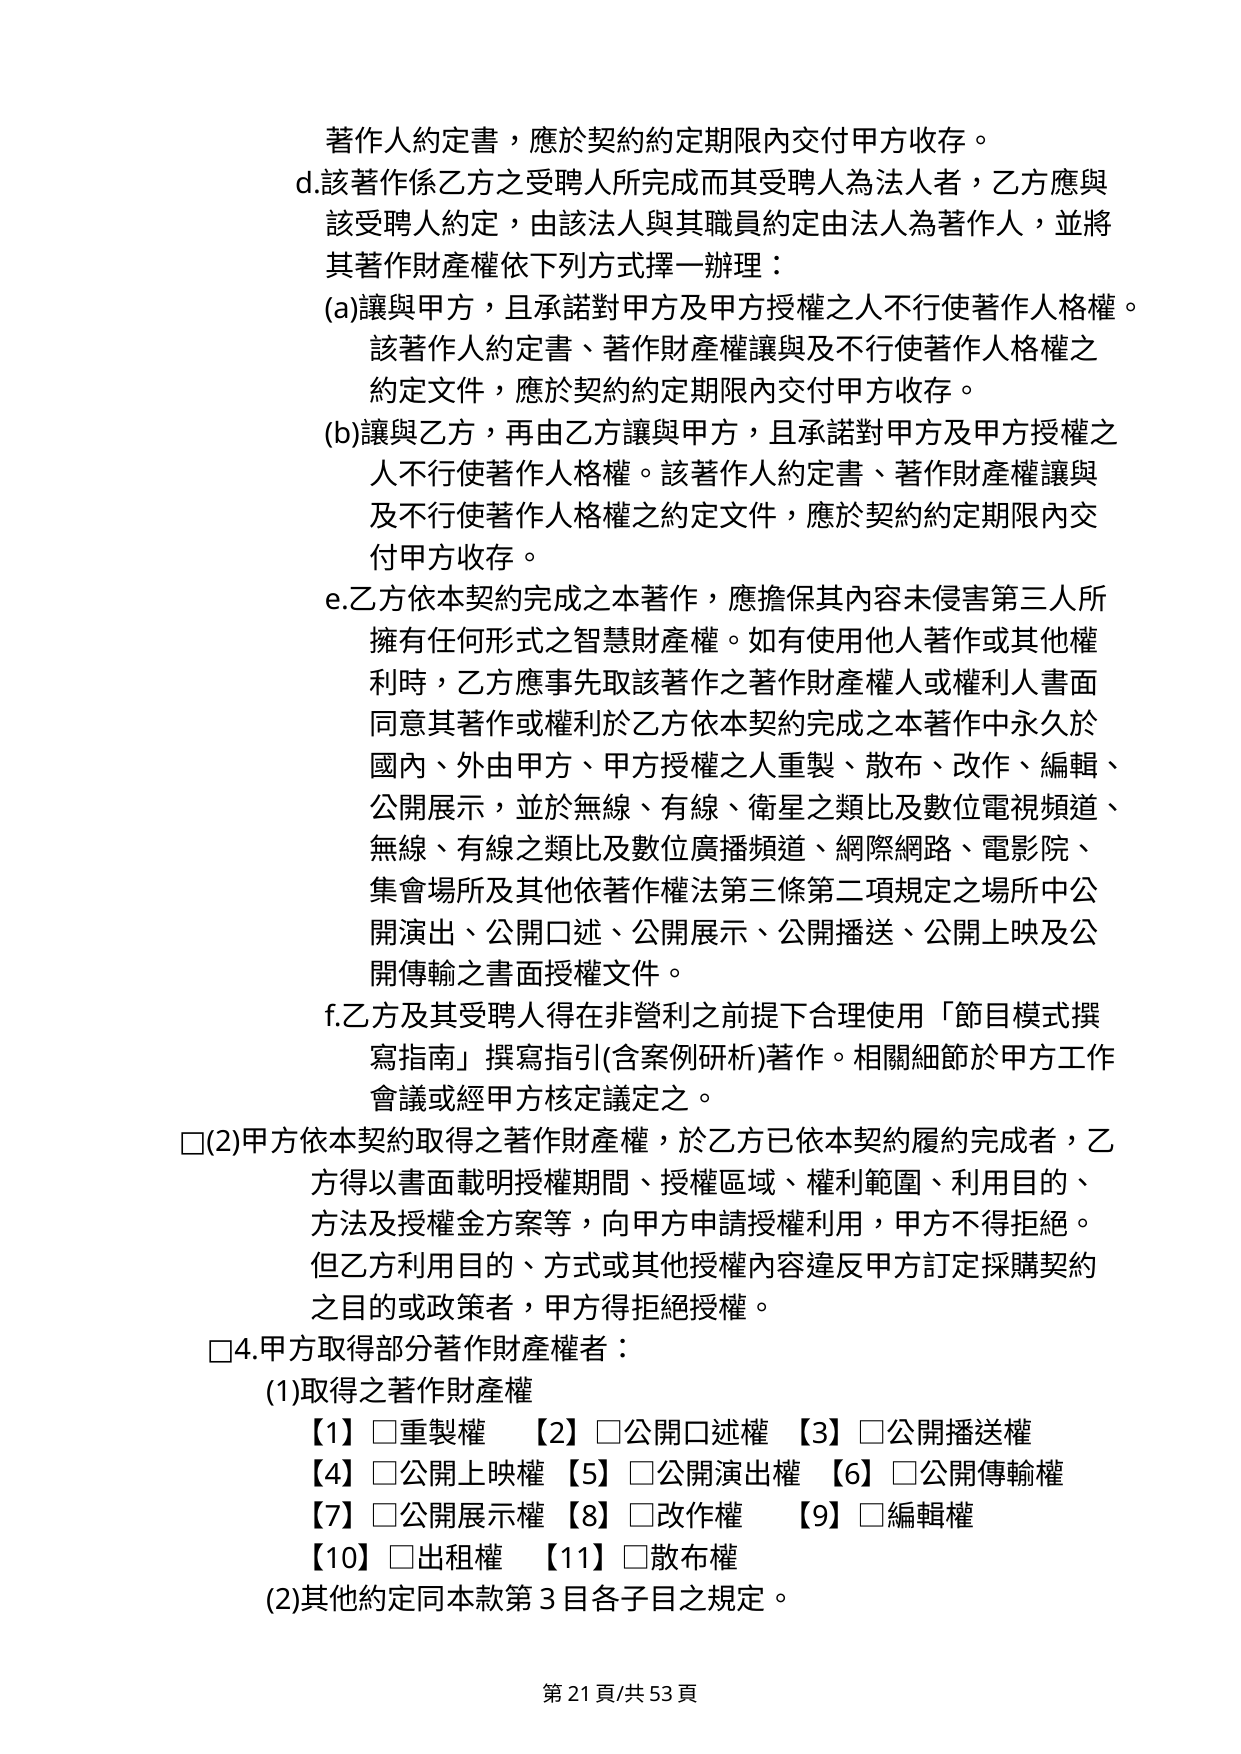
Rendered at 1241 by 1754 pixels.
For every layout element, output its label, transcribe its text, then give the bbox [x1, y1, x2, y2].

text (a)讓與甲方，且承諾對甲方及甲方授權之人不行使著作人格權。該著作人約定書、著作財產權讓與及不行使著作人格權之約定文件，應於契約約定期限內交付甲方收存。 [324, 285, 1122, 410]
text (b)讓與乙方，再由乙方讓與甲方，且承諾對甲方及甲方授權之人不行使著作人格權。該著作人約定書、著作財產權讓與及不行使著作人格權之約定文件，應於契約約定期限內交付甲方收存。 [324, 410, 1122, 576]
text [295, 118, 1122, 160]
text d.該著作係乙方之受聘人所完成而其受聘人為法人者，乙方應與該受聘人約定，由該法人與其職員約定由法人為著作人，並將其著作財產權依下列方式擇一辦理： [295, 160, 1122, 285]
text f.乙方及其受聘人得在非營利之前提下合理使用「節目模式撰寫指南」撰寫指引(含案例研析)著作。相關細節於甲方工作會議或經甲方核定議定之。 [324, 993, 1122, 1118]
text 【10】□出租權 【11】□散布權 [221, 1535, 1122, 1576]
text (2)其他約定同本款第3目各子目之規定。 [221, 1576, 1122, 1618]
text 【4】□公開上映權 【5】□公開演出權 【6】□公開傳輸權 [221, 1451, 1122, 1493]
text 【1】□重製權 【2】□公開口述權 【3】□公開播送權 [221, 1410, 1122, 1451]
text □4.甲方取得部分著作財產權者： [207, 1326, 1122, 1368]
text 【7】□公開展示權 【8】□改作權 【9】□編輯權 [221, 1493, 1122, 1535]
text □(2)甲方依本契約取得之著作財產權，於乙方已依本契約履約完成者，乙方得以書面載明授權期間、授權區域、權利範圍、利用目的、方法及授權金方案等，向甲方申請授權利用，甲方不得拒絕。但乙方利用目的、方式或其他授權內容違反甲方訂定採購契約之目的或政策者，甲方得拒絕授權。 [118, 1118, 1122, 1326]
text (1)取得之著作財產權 [221, 1368, 1122, 1410]
text e.乙方依本契約完成之本著作，應擔保其內容未侵害第三人所擁有任何形式之智慧財產權。如有使用他人著作或其他權利時，乙方應事先取該著作之著作財產權人或權利人書面同意其著作或權利於乙方依本契約完成之本著作中永久於國內、外由甲方、甲方授權之人重製、散布、改作、編輯、公開展示，並於無線、有線、衛星之類比及數位電視頻道、無線、有線之類比及數位廣播頻道、網際網路、電影院、集會場所及其他依著作權法第三條第二項規定之場所中公開演出、公開口述、公開展示、公開播送、公開上映及公開傳輸之書面授權文件。 [324, 576, 1122, 993]
